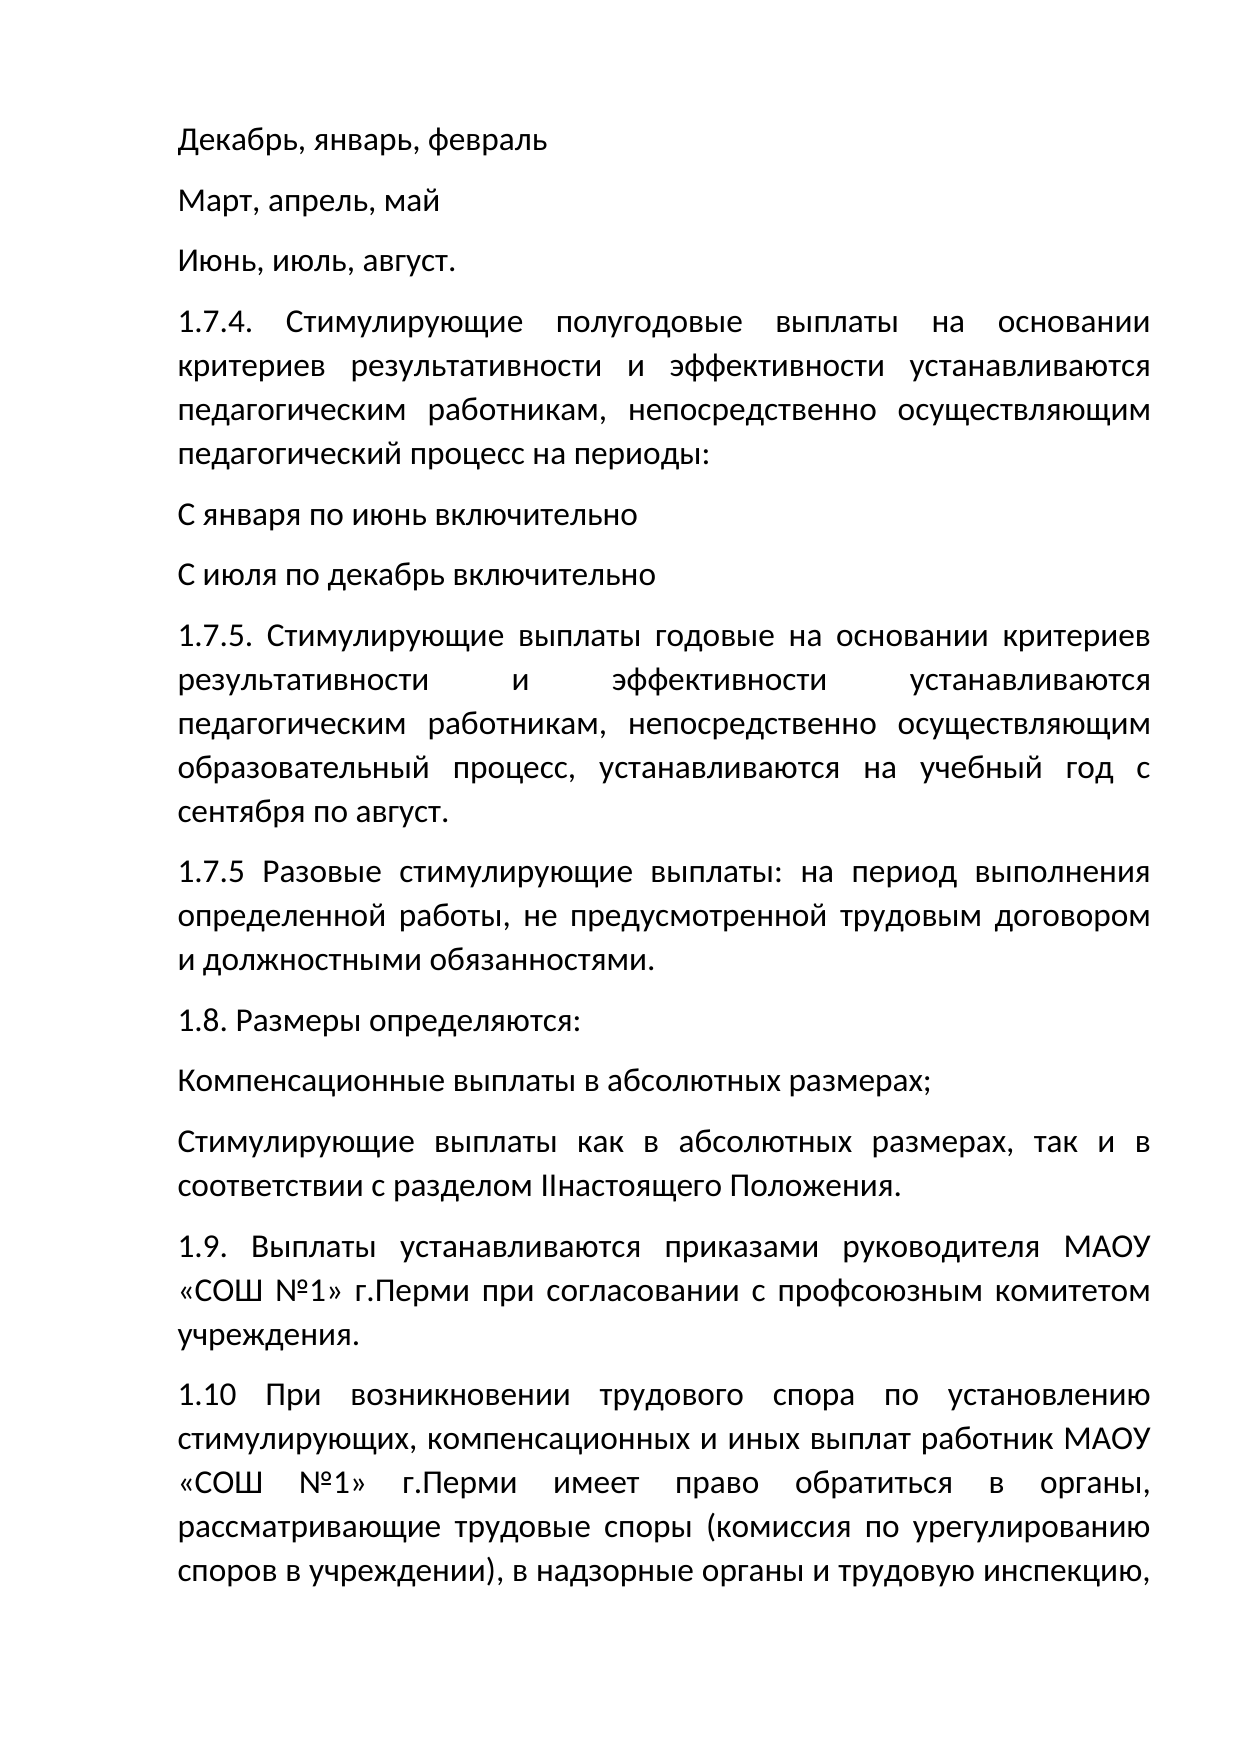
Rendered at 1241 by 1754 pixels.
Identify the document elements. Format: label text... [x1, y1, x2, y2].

text С июля по декабрь включительно [177, 553, 1152, 594]
text Стимулирующие выплаты как в абсолютных размерах, так и в соответствии с разделом IIнастоящего Положения. [177, 1120, 1152, 1205]
text Июнь, июль, август. [177, 239, 1152, 280]
text 1.7.5 Разовые стимулирующие выплаты: на период выполнения определенной работы, не предусмотренной трудовым договором и должностными обязанностями. [177, 850, 1152, 979]
text 1.8. Размеры определяются: [177, 999, 1152, 1039]
text 1.7.4. Стимулирующие полугодовые выплаты на основании критериев результативности и эффективности устанавливаются педагогическим работникам, непосредственно осуществляющим педагогический процесс на периоды: [177, 300, 1152, 473]
text 1.9. Выплаты устанавливаются приказами руководителя МАОУ «СОШ №1» г.Перми при согласовании с профсоюзным комитетом учреждения. [177, 1224, 1152, 1353]
text Декабрь, январь, февраль [177, 118, 1152, 159]
text С января по июнь включительно [177, 492, 1152, 533]
text Компенсационные выплаты в абсолютных размерах; [177, 1059, 1152, 1100]
text Март, апрель, май [177, 179, 1152, 219]
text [177, 1373, 1152, 1590]
text 1.7.5. Стимулирующие выплаты годовые на основании критериев результативности и эффективности устанавливаются педагогическим работникам, непосредственно осуществляющим образовательный процесс, устанавливаются на учебный год с сентября по август. [177, 614, 1152, 830]
